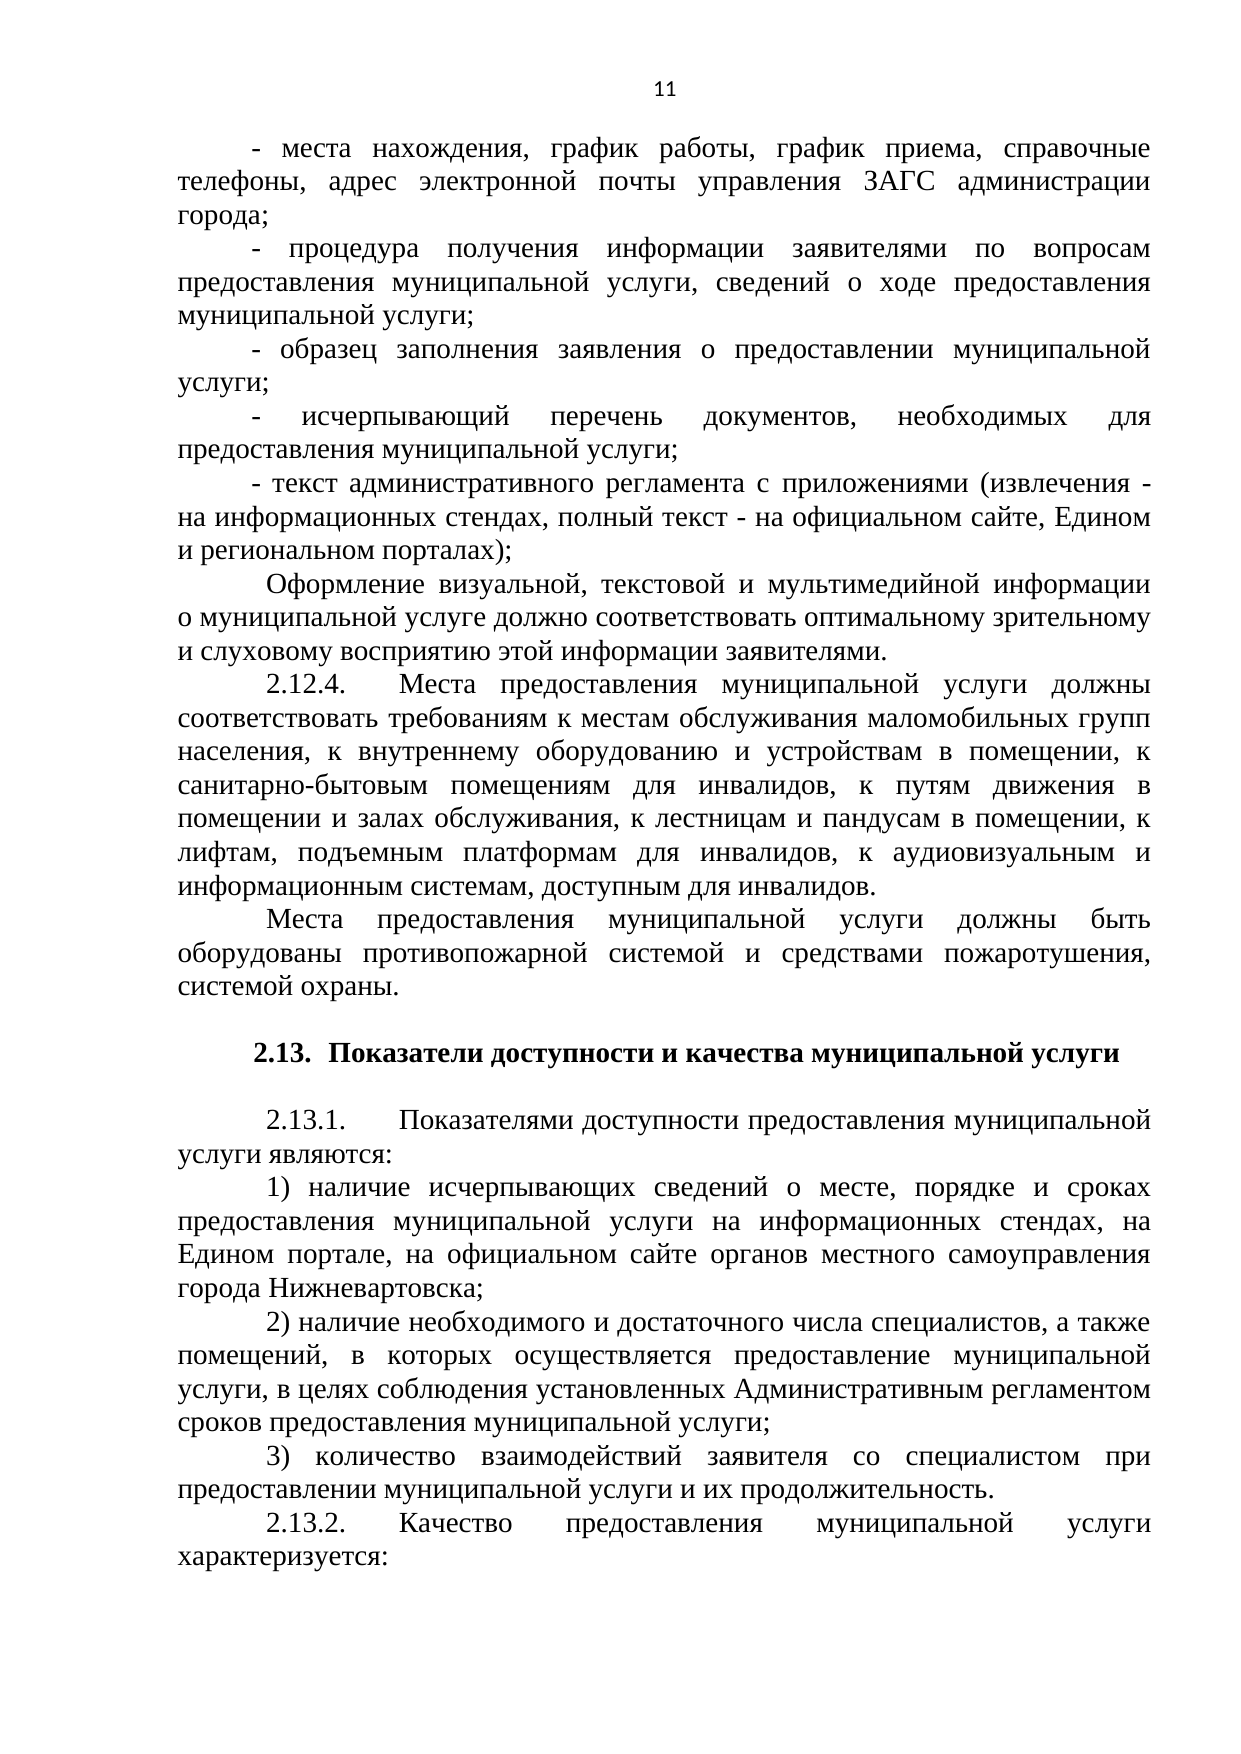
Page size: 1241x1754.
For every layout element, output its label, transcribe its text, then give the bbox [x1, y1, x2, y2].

list Показателями доступности предоставления муниципальной услуги являются: [177, 1102, 1152, 1169]
list Показатели доступности и качества муниципальной услуги [221, 1035, 1152, 1069]
list Качество предоставления муниципальной услуги характеризуется: [177, 1505, 1152, 1572]
text Оформление визуальной, текстовой и мультимедийной информации о муниципальной услуге должно соответствовать оптимальному зрительному и слуховому восприятию этой информации заявителями. [177, 566, 1152, 666]
text 2) наличие необходимого и достаточного числа специалистов, а также помещений, в которых осуществляется предоставление муниципальной услуги, в целях соблюдения установленных Административным регламентом сроков предоставления муниципальной услуги; [177, 1304, 1152, 1438]
text - исчерпывающий перечень документов, необходимых для предоставления муниципальной услуги; [177, 398, 1152, 465]
text Места предоставления муниципальной услуги должны быть оборудованы противопожарной системой и средствами пожаротушения, системой охраны. [177, 901, 1152, 1002]
text - процедура получения информации заявителями по вопросам предоставления муниципальной услуги, сведений о ходе предоставления муниципальной услуги; [177, 230, 1152, 331]
list Места предоставления муниципальной услуги должны соответствовать требованиям к местам обслуживания маломобильных групп населения, к внутреннему оборудованию и устройствам в помещении, к санитарно-бытовым помещениям для инвалидов, к путям движения в помещении и залах обслуживания, к лестницам и пандусам в помещении, к лифтам, подъемным платформам для инвалидов, к аудиовизуальным и информационным системам, доступным для инвалидов. [177, 666, 1152, 901]
text - образец заполнения заявления о предоставлении муниципальной услуги; [177, 331, 1152, 398]
text 1) наличие исчерпывающих сведений о месте, порядке и сроках предоставления муниципальной услуги на информационных стендах, на Едином портале, на официальном сайте органов местного самоуправления города Нижневартовска; [177, 1169, 1152, 1304]
text - места нахождения, график работы, график приема, справочные телефоны, адрес электронной почты управления ЗАГС администрации города; [177, 130, 1152, 230]
text 3) количество взаимодействий заявителя со специалистом при предоставлении муниципальной услуги и их продолжительность. [177, 1438, 1152, 1505]
text - текст административного регламента с приложениями (извлечения - на информационных стендах, полный текст - на официальном сайте, Едином и региональном порталах); [177, 465, 1152, 566]
